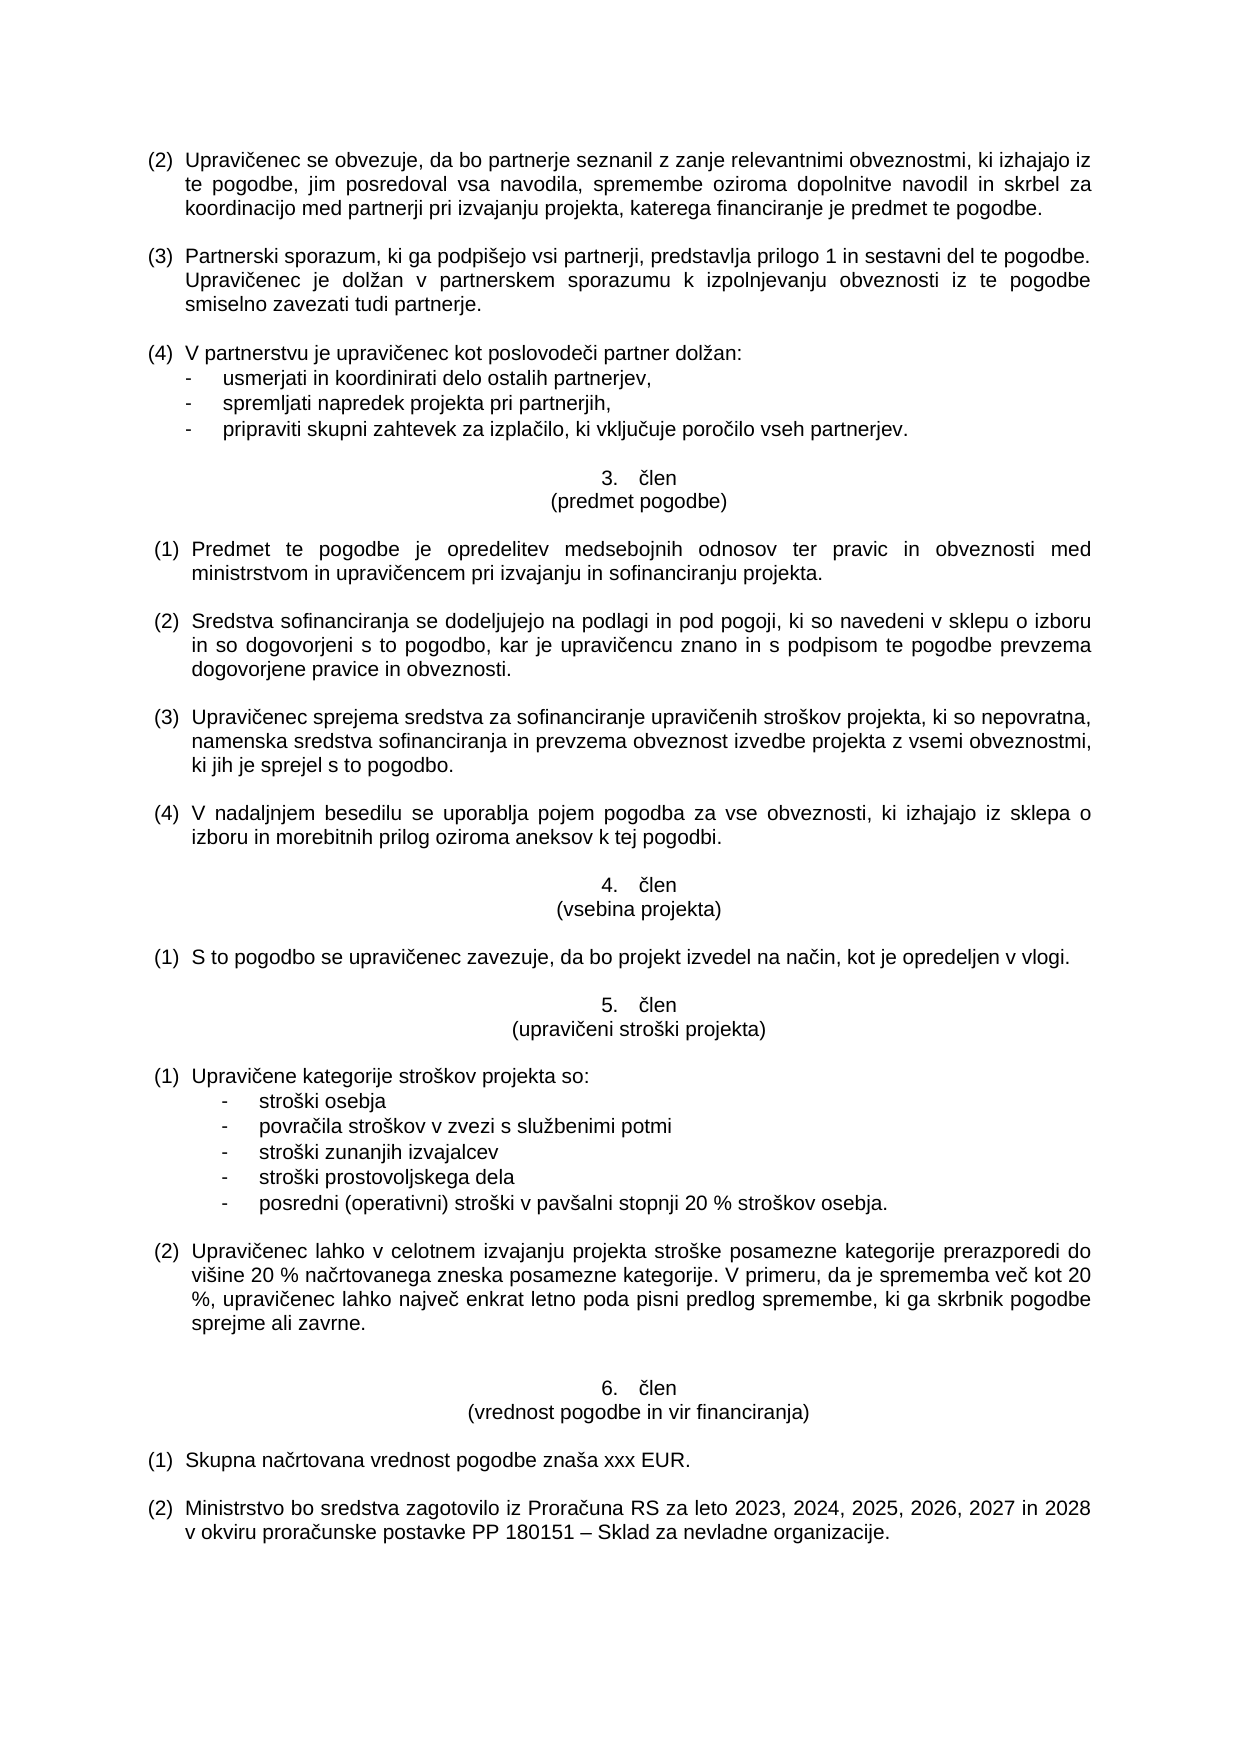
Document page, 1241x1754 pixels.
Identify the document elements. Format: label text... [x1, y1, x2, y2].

list Skupna načrtovana vrednost pogodbe znaša xxx EUR. [148, 1448, 1093, 1472]
list V partnerstvu je upravičenec kot poslovodeči partner dolžan: [148, 341, 1093, 365]
list Predmet te pogodbe je opredelitev medsebojnih odnosov ter pravic in obveznosti med ministrstvom in upravičencem pri izvajanju in sofinanciranju projekta. [154, 537, 1093, 585]
list Upravičenec lahko v celotnem izvajanju projekta stroške posamezne kategorije prerazporedi do višine 20 % načrtovanega zneska posamezne kategorije. V primeru, da je sprememba več kot 20 %, upravičenec lahko največ enkrat letno poda pisni predlog spremembe, ki ga skrbnik pogodbe sprejme ali zavrne. [154, 1239, 1093, 1335]
list usmerjati in koordinirati delo ostalih partnerjev, [185, 365, 1093, 391]
list člen [185, 465, 1093, 489]
list stroški zunanjih izvajalcev [221, 1139, 1093, 1164]
list člen [185, 873, 1093, 897]
list pripraviti skupni zahtevek za izplačilo, ki vključuje poročilo vseh partnerjev. [185, 416, 1093, 441]
list člen [185, 1376, 1093, 1400]
list stroški prostovoljskega dela [221, 1164, 1093, 1190]
list Upravičene kategorije stroškov projekta so: [154, 1064, 1093, 1088]
list Sredstva sofinanciranja se dodeljujejo na podlagi in pod pogoji, ki so navedeni v sklepu o izboru in so dogovorjeni s to pogodbo, kar je upravičencu znano in s podpisom te pogodbe prevzema dogovorjene pravice in obveznosti. [154, 609, 1093, 681]
list Ministrstvo bo sredstva zagotovilo iz Proračuna RS za leto 2023, 2024, 2025, 2026, 2027 in 2028 v okviru proračunske postavke PP 180151 – Sklad za nevladne organizacije. [148, 1496, 1093, 1543]
list stroški osebja [221, 1088, 1093, 1114]
list spremljati napredek projekta pri partnerjih, [185, 391, 1093, 416]
list Upravičenec se obvezuje, da bo partnerje seznanil z zanje relevantnimi obveznostmi, ki izhajajo iz te pogodbe, jim posredoval vsa navodila, spremembe oziroma dopolnitve navodil in skrbel za koordinacijo med partnerji pri izvajanju projekta, katerega financiranje je predmet te pogodbe. [148, 148, 1093, 219]
list povračila stroškov v zvezi s službenimi potmi [221, 1114, 1093, 1139]
list S to pogodbo se upravičenec zavezuje, da bo projekt izvedel na način, kot je opredeljen v vlogi. [154, 944, 1093, 968]
text (upravičeni stroški projekta) [185, 1016, 1093, 1040]
list člen [185, 992, 1093, 1016]
text (predmet pogodbe) [185, 489, 1093, 513]
list Partnerski sporazum, ki ga podpišejo vsi partnerji, predstavlja prilogo 1 in sestavni del te pogodbe. Upravičenec je dolžan v partnerskem sporazumu k izpolnjevanju obveznosti iz te pogodbe smiselno zavezati tudi partnerje. [148, 243, 1093, 315]
text (vsebina projekta) [185, 897, 1093, 921]
text (vrednost pogodbe in vir financiranja) [185, 1400, 1093, 1424]
list V nadaljnjem besedilu se uporablja pojem pogodba za vse obveznosti, ki izhajajo iz sklepa o izboru in morebitnih prilog oziroma aneksov k tej pogodbi. [154, 801, 1093, 849]
list posredni (operativni) stroški v pavšalni stopnji 20 % stroškov osebja. [221, 1190, 1093, 1215]
list Upravičenec sprejema sredstva za sofinanciranje upravičenih stroškov projekta, ki so nepovratna, namenska sredstva sofinanciranja in prevzema obveznost izvedbe projekta z vsemi obveznostmi, ki jih je sprejel s to pogodbo. [154, 705, 1093, 777]
